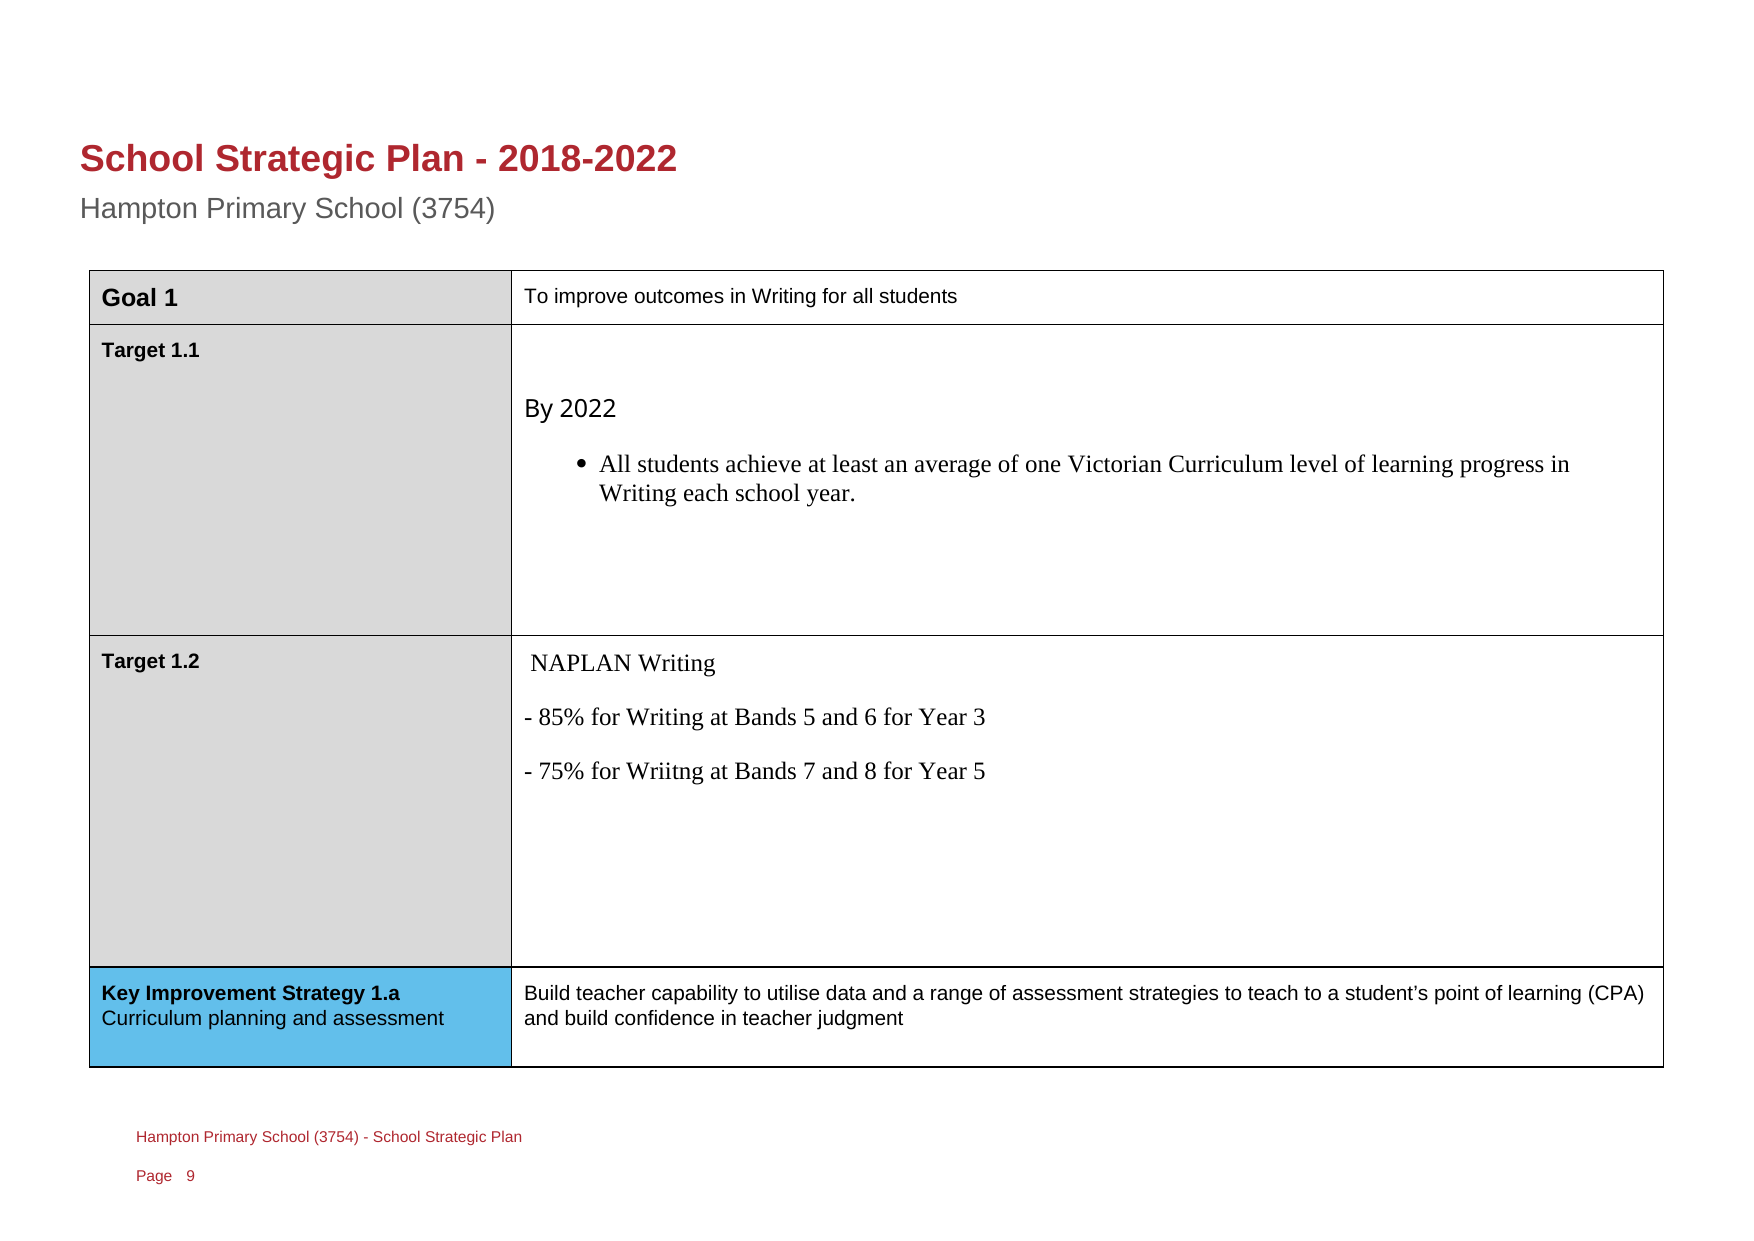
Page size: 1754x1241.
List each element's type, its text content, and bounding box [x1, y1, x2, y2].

table_header To improve outcomes in Writing for all students [512, 271, 1663, 324]
text Hampton Primary School (3754) [79, 191, 1608, 225]
table_cell NAPLAN Writing - 85% for Writing at Bands 5 and 6 for Year 3 - 75% for Wriitng at Bands 7 and 8 for Year 5 [512, 636, 1663, 966]
table_cell Target 1.2 [90, 636, 511, 966]
table_cell Target 1.1 [90, 325, 511, 635]
table_cell By 2022 All students achieve at least an average of one Victorian Curriculum level of learning progress in Writing each school year. [512, 325, 1663, 635]
table_cell Build teacher capability to utilise data and a range of assessment strategies to teach to a student’s point of learning (CPA) and build confidence in teacher judgment [512, 968, 1663, 1066]
table_header Goal 1 [90, 271, 511, 324]
text School Strategic Plan - 2018-2022 [79, 136, 1608, 179]
table_cell Key Improvement Strategy 1.a Curriculum planning and assessment [90, 968, 511, 1066]
